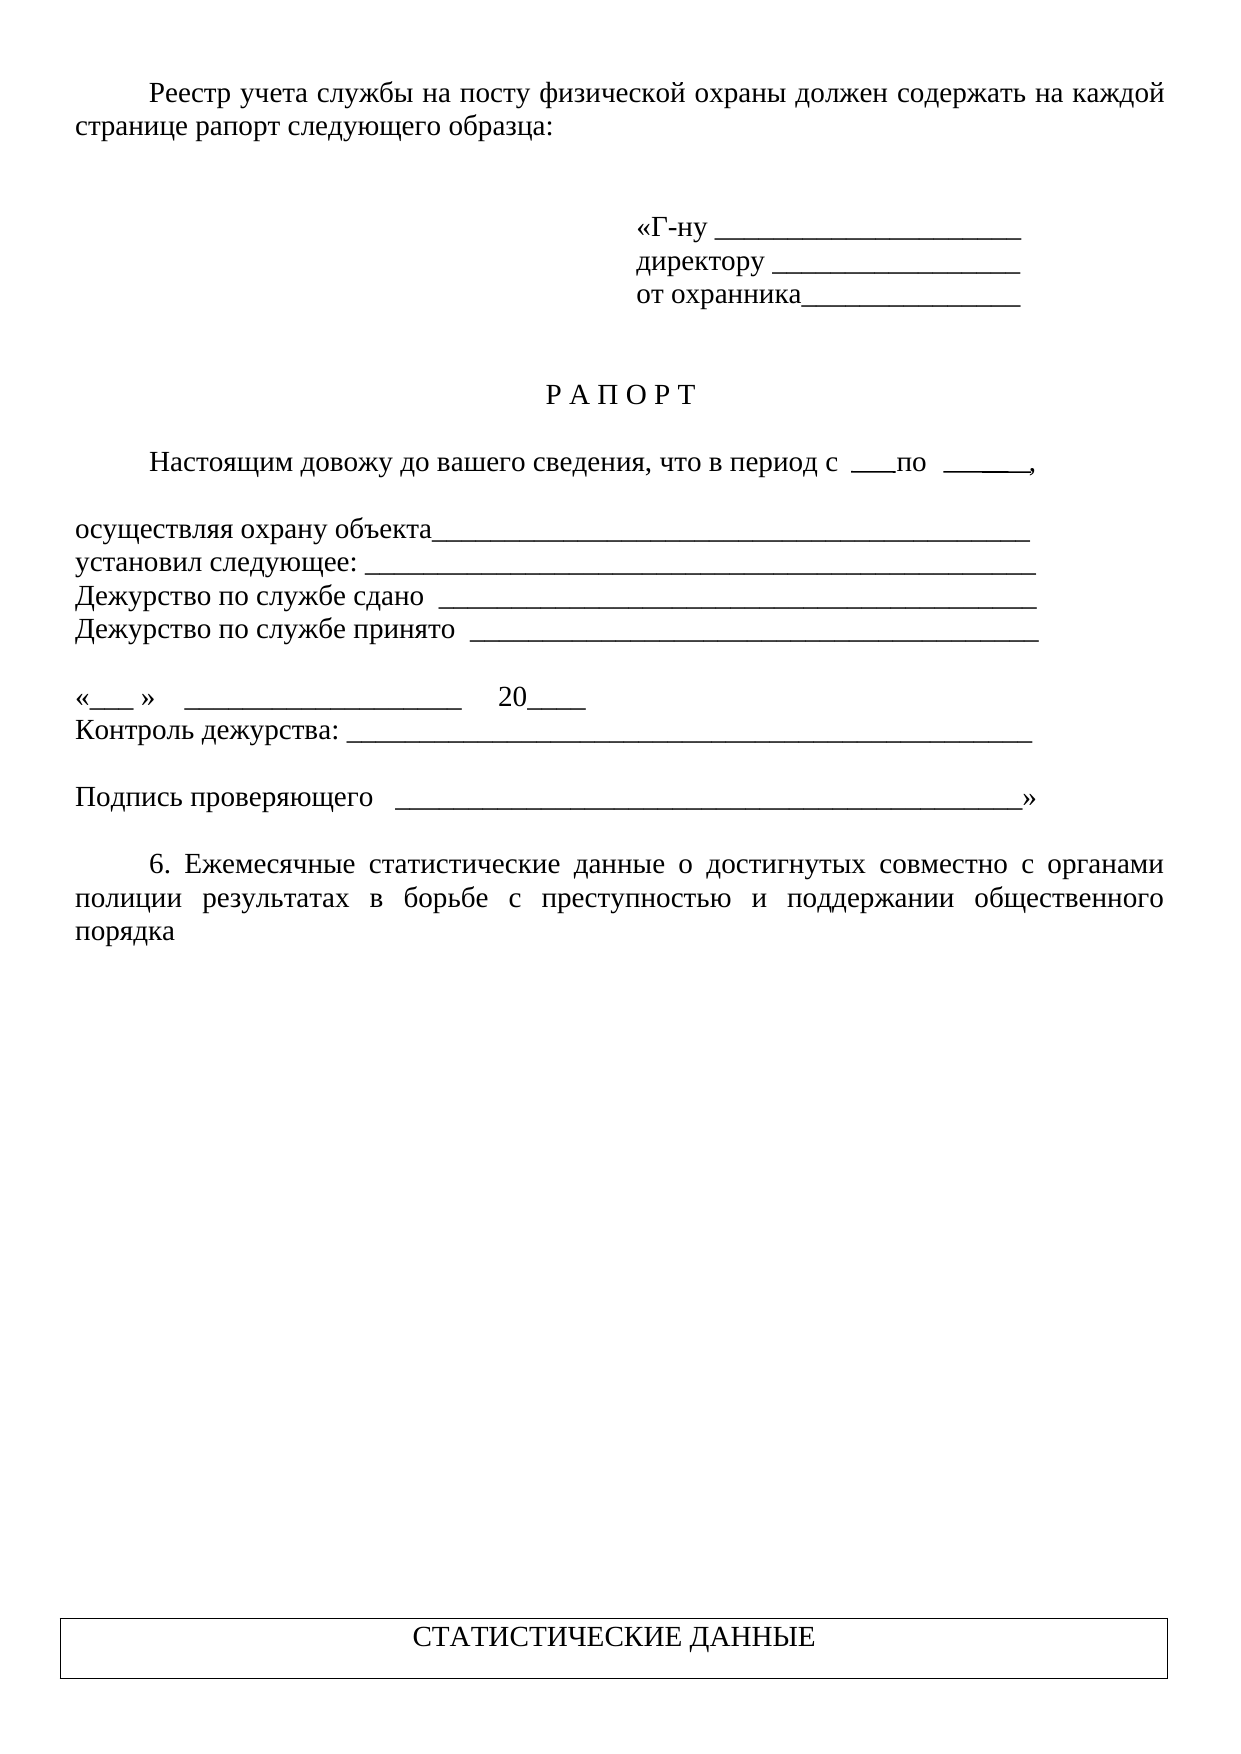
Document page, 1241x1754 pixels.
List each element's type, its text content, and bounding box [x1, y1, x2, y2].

text «___ » ___________________ 20____ [75, 679, 1165, 712]
text Дежурство по службе принято _______________________________________ [75, 612, 1165, 645]
text директору _________________ [636, 243, 1165, 276]
text Дежурство по службе сдано _________________________________________ [75, 578, 1165, 612]
text установил следующее: ______________________________________________ [75, 544, 1165, 578]
text Подпись проверяющего ___________________________________________» [75, 779, 1165, 813]
text от охранника_______________ [636, 276, 1165, 310]
text Контроль дежурства: _______________________________________________ [75, 712, 1165, 746]
text 6. Ежемесячные статистические данные о достигнутых совместно с органами полиции результатах в борьбе с преступностью и поддержании общественного порядка [75, 846, 1165, 947]
text Настоящим довожу до вашего сведения, что в период с по , [75, 444, 1165, 477]
text осуществляя охрану объекта_________________________________________ [75, 511, 1165, 544]
text Р А П О Р Т [75, 377, 1165, 410]
text «Г-ну _____________________ [636, 209, 1165, 243]
text Реестр учета службы на посту физической охраны должен содержать на каждой странице рапорт следующего образца: [75, 75, 1165, 142]
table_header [61, 1619, 1167, 1678]
